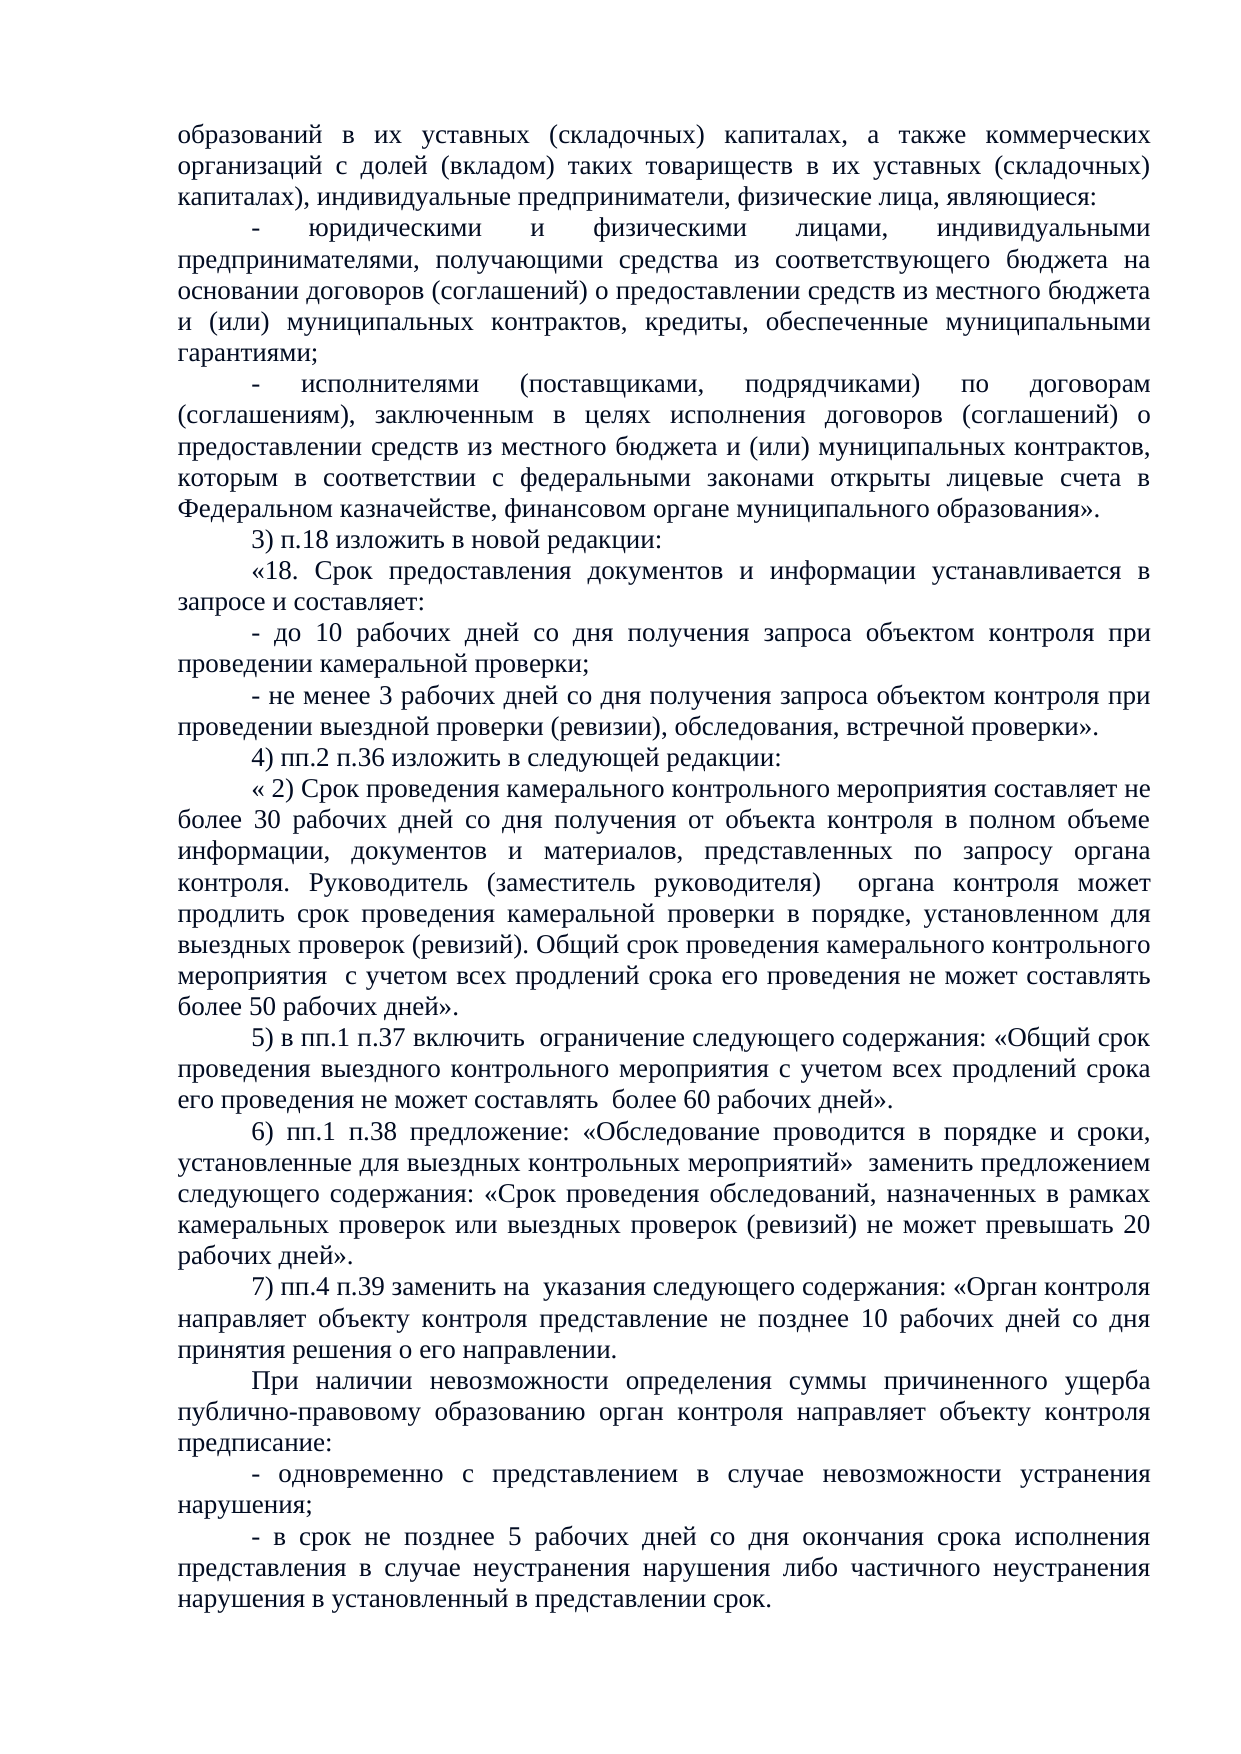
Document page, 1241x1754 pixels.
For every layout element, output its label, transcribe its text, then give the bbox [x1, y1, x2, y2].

text При наличии невозможности определения суммы причиненного ущерба публично-правовому образованию орган контроля направляет объекту контроля предписание: [177, 1364, 1152, 1457]
text «18. Срок предоставления документов и информации устанавливается в запросе и составляет: [177, 554, 1152, 616]
text - исполнителями (поставщиками, подрядчиками) по договорам (соглашениям), заключенным в целях исполнения договоров (соглашений) о предоставлении средств из местного бюджета и (или) муниципальных контрактов, которым в соответствии с федеральными законами открыты лицевые счета в Федеральном казначействе, финансовом органе муниципального образования». [177, 367, 1152, 523]
text - юридическими и физическими лицами, индивидуальными предпринимателями, получающими средства из соответствующего бюджета на основании договоров (соглашений) о предоставлении средств из местного бюджета и (или) муниципальных контрактов, кредиты, обеспеченные муниципальными гарантиями; [177, 212, 1152, 367]
text - одновременно с представлением в случае невозможности устранения нарушения; [177, 1457, 1152, 1520]
text 7) пп.4 п.39 заменить на указания следующего содержания: «Орган контроля направляет объекту контроля представление не позднее 10 рабочих дней со дня принятия решения о его направлении. [177, 1271, 1152, 1364]
text 4) пп.2 п.36 изложить в следующей редакции: [177, 741, 1152, 772]
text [177, 118, 1152, 212]
text - не менее 3 рабочих дней со дня получения запроса объектом контроля при проведении выездной проверки (ревизии), обследования, встречной проверки». [177, 679, 1152, 741]
text - до 10 рабочих дней со дня получения запроса объектом контроля при проведении камеральной проверки; [177, 616, 1152, 679]
text « 2) Срок проведения камерального контрольного мероприятия составляет не более 30 рабочих дней со дня получения от объекта контроля в полном объеме информации, документов и материалов, представленных по запросу органа контроля. Руководитель (заместитель руководителя) органа контроля может продлить срок проведения камеральной проверки в порядке, установленном для выездных проверок (ревизий). Общий срок проведения камерального контрольного мероприятия с учетом всех продлений срока его проведения не может составлять более 50 рабочих дней». [177, 772, 1152, 1021]
text 5) в пп.1 п.37 включить ограничение следующего содержания: «Общий срок проведения выездного контрольного мероприятия с учетом всех продлений срока его проведения не может составлять более 60 рабочих дней». [177, 1021, 1152, 1115]
text - в срок не позднее 5 рабочих дней со дня окончания срока исполнения представления в случае неустранения нарушения либо частичного неустранения нарушения в установленный в представлении срок. [177, 1520, 1152, 1613]
text 6) пп.1 п.38 предложение: «Обследование проводится в порядке и сроки, установленные для выездных контрольных мероприятий» заменить предложением следующего содержания: «Срок проведения обследований, назначенных в рамках камеральных проверок или выездных проверок (ревизий) не может превышать 20 рабочих дней». [177, 1115, 1152, 1271]
text 3) п.18 изложить в новой редакции: [177, 523, 1152, 554]
